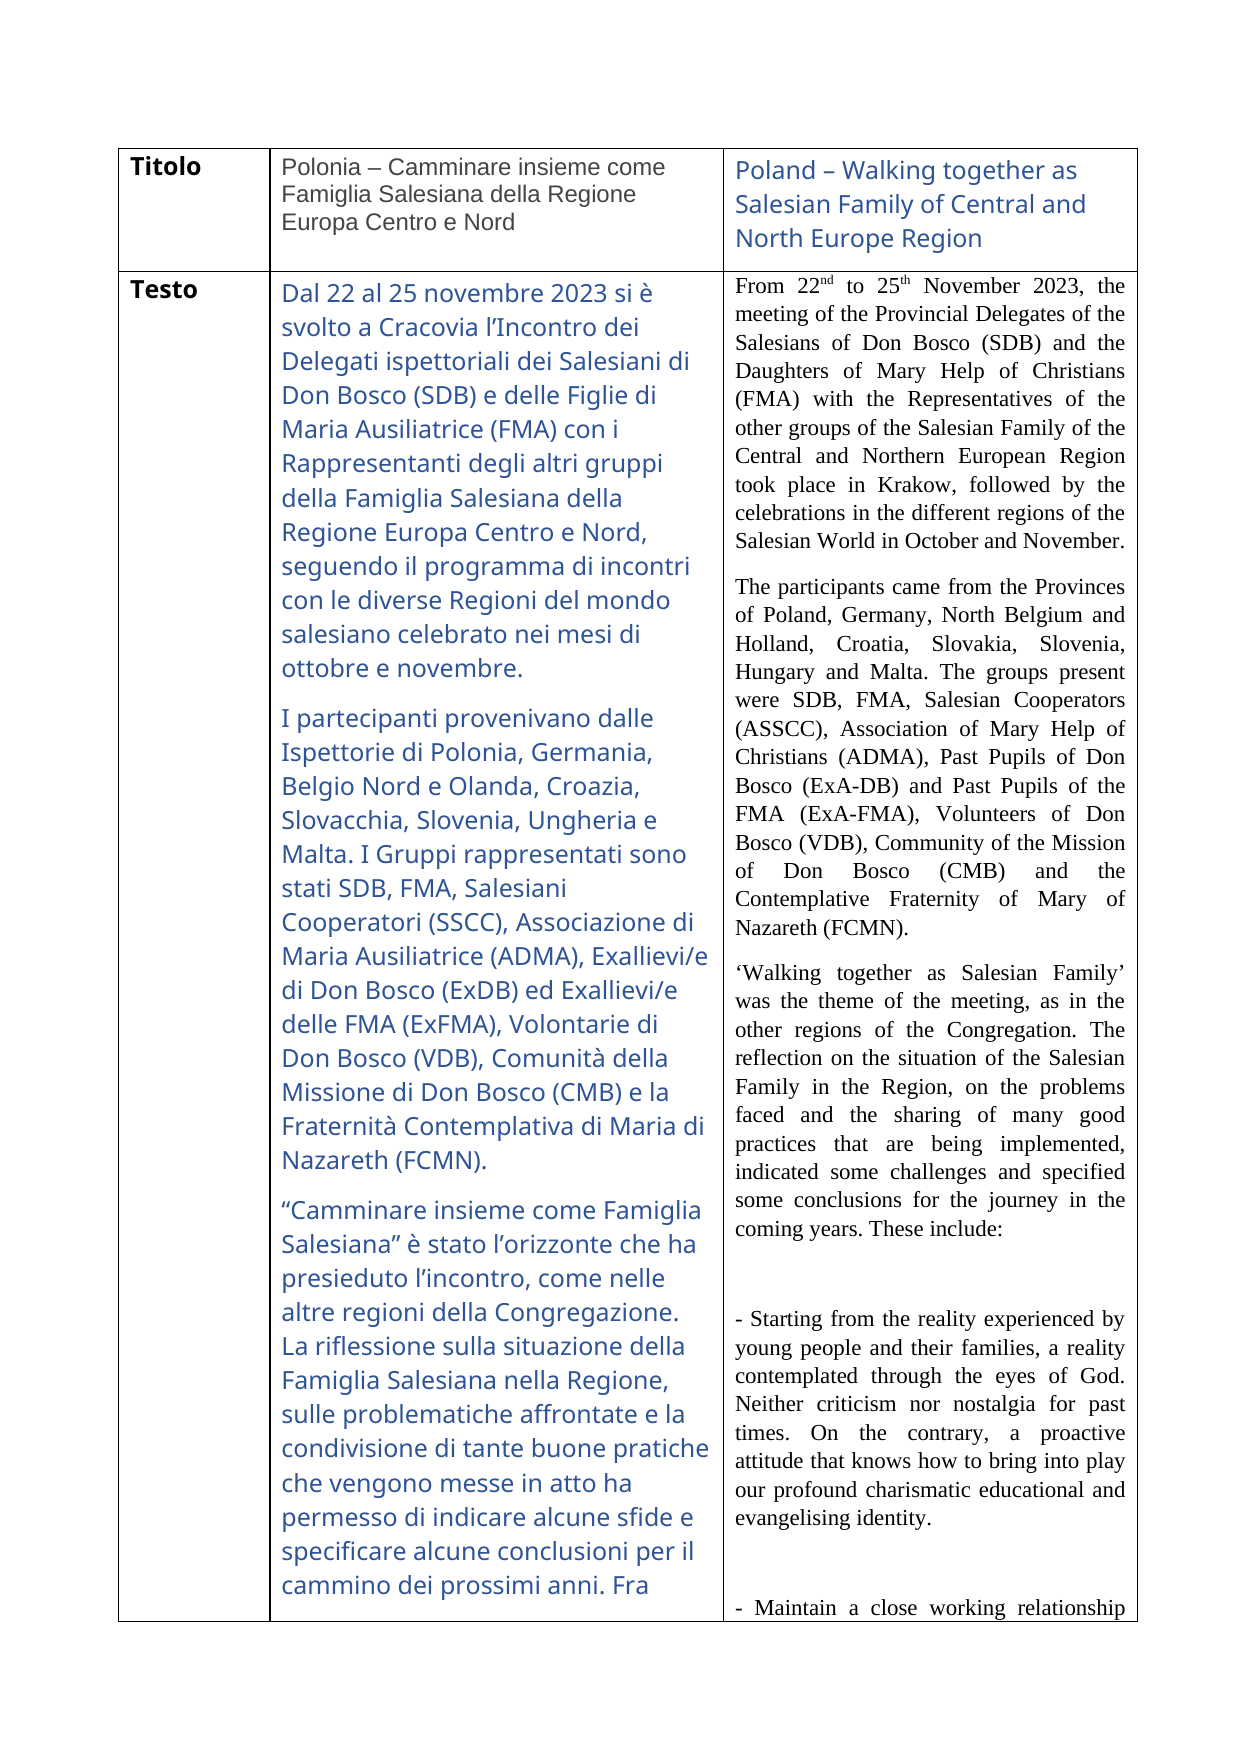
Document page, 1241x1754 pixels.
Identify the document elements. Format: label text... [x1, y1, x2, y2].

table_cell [724, 272, 1137, 1621]
table_cell Polonia – Camminare insieme come Famiglia Salesiana della Regione Europa Centro e Nord [271, 149, 723, 271]
table_cell Testo [119, 272, 269, 1621]
table_cell Titolo [119, 149, 269, 271]
table_cell Poland – Walking together as Salesian Family of Central and North Europe Region [724, 149, 1137, 271]
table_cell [271, 272, 723, 1621]
